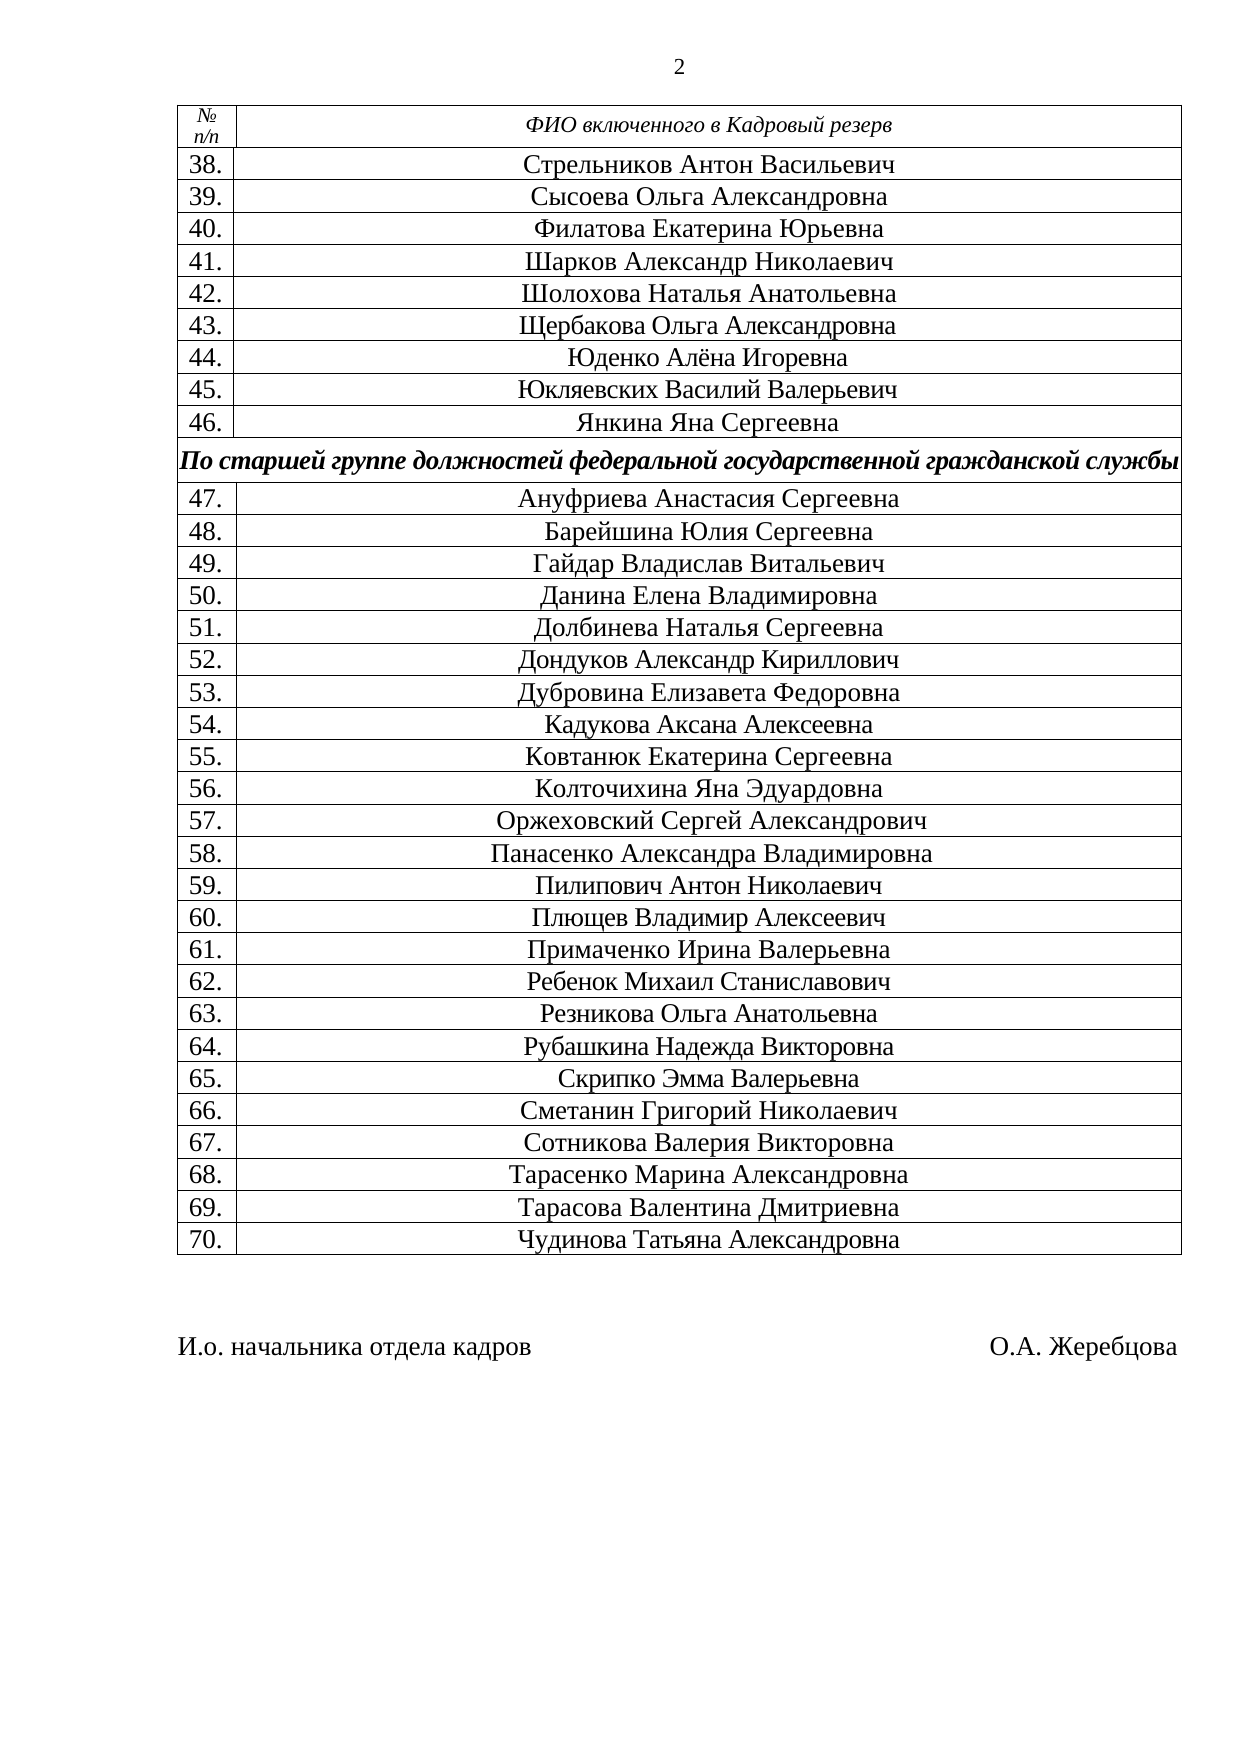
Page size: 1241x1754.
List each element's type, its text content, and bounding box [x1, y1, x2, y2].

table_cell Данина Елена Владимировна [237, 579, 1181, 610]
table_cell [178, 483, 236, 514]
table_cell [178, 374, 233, 405]
table_cell Сметанин Григорий Николаевич [237, 1094, 1181, 1125]
table_cell Филатова Екатерина Юрьевна [234, 213, 1181, 244]
table_cell [178, 1159, 236, 1190]
table_cell Пилипович Антон Николаевич [237, 869, 1181, 900]
table_cell Юкляевских Василий Валерьевич [234, 374, 1181, 405]
table_cell [178, 579, 236, 610]
table_cell [178, 213, 233, 244]
table_cell [178, 676, 236, 707]
table_cell [178, 837, 236, 868]
table_cell Оржеховский Сергей Александрович [237, 805, 1181, 836]
text И.о. начальника отдела кадров О.А. Жеребцова [177, 1330, 1181, 1361]
table_cell Дубровина Елизавета Федоровна [237, 676, 1181, 707]
table_header № п/п [178, 106, 236, 147]
table_cell Скрипко Эмма Валерьевна [237, 1062, 1181, 1093]
table_cell Ребенок Михаил Станиславович [237, 965, 1181, 997]
table_cell Стрельников Антон Васильевич [234, 148, 1181, 179]
table_cell Долбинева Наталья Сергеевна [237, 611, 1181, 642]
table_cell [178, 772, 236, 803]
table_cell Плющев Владимир Алексеевич [237, 901, 1181, 932]
table_cell [178, 406, 233, 437]
table_cell Сысоева Ольга Александровна [234, 180, 1181, 212]
table_cell [178, 740, 236, 771]
table_cell [178, 1126, 236, 1157]
table_cell Тарасенко Марина Александровна [237, 1159, 1181, 1190]
table_cell [178, 1030, 236, 1061]
table_cell [178, 277, 233, 308]
table_cell [178, 1191, 236, 1222]
table_cell [178, 180, 233, 212]
table_cell [178, 1062, 236, 1093]
table_cell Дондуков Александр Кириллович [237, 644, 1181, 675]
table_cell [178, 998, 236, 1029]
table_cell [178, 805, 236, 836]
table_cell [178, 547, 236, 578]
table_cell [178, 869, 236, 900]
table_cell [178, 708, 236, 739]
table_cell По старшей группе должностей федеральной государственной гражданской службы [178, 438, 1181, 482]
table_cell [178, 1094, 236, 1125]
table_cell Шарков Александр Николаевич [234, 245, 1181, 276]
table_cell [178, 901, 236, 932]
table_cell [178, 644, 236, 675]
table_cell Шолохова Наталья Анатольевна [234, 277, 1181, 308]
table_cell Ануфриева Анастасия Сергеевна [237, 483, 1181, 514]
table_cell [178, 341, 233, 372]
table_cell [178, 309, 233, 340]
table_cell Колточихина Яна Эдуардовна [237, 772, 1181, 803]
table_cell [178, 245, 233, 276]
table_cell Кадукова Аксана Алексеевна [237, 708, 1181, 739]
table_cell [178, 515, 236, 546]
table_cell [178, 611, 236, 642]
table_cell Резникова Ольга Анатольевна [237, 998, 1181, 1029]
table_cell [178, 933, 236, 964]
table_cell Примаченко Ирина Валерьевна [237, 933, 1181, 964]
table_cell [178, 1223, 236, 1254]
table_cell Ковтанюк Екатерина Сергеевна [237, 740, 1181, 771]
table_cell Сотникова Валерия Викторовна [237, 1126, 1181, 1157]
table_cell Чудинова Татьяна Александровна [237, 1223, 1181, 1254]
table_header ФИО включенного в Кадровый резерв [237, 106, 1181, 147]
table_cell Гайдар Владислав Витальевич [237, 547, 1181, 578]
table_cell Тарасова Валентина Дмитриевна [237, 1191, 1181, 1222]
table_cell Щербакова Ольга Александровна [234, 309, 1181, 340]
table_cell Юденко Алёна Игоревна [234, 341, 1181, 372]
table_cell [178, 965, 236, 997]
table_cell Барейшина Юлия Сергеевна [237, 515, 1181, 546]
table_cell Янкина Яна Сергеевна [234, 406, 1181, 437]
table_cell Рубашкина Надежда Викторовна [237, 1030, 1181, 1061]
table_cell [178, 148, 233, 179]
table_cell Панасенко Александра Владимировна [237, 837, 1181, 868]
